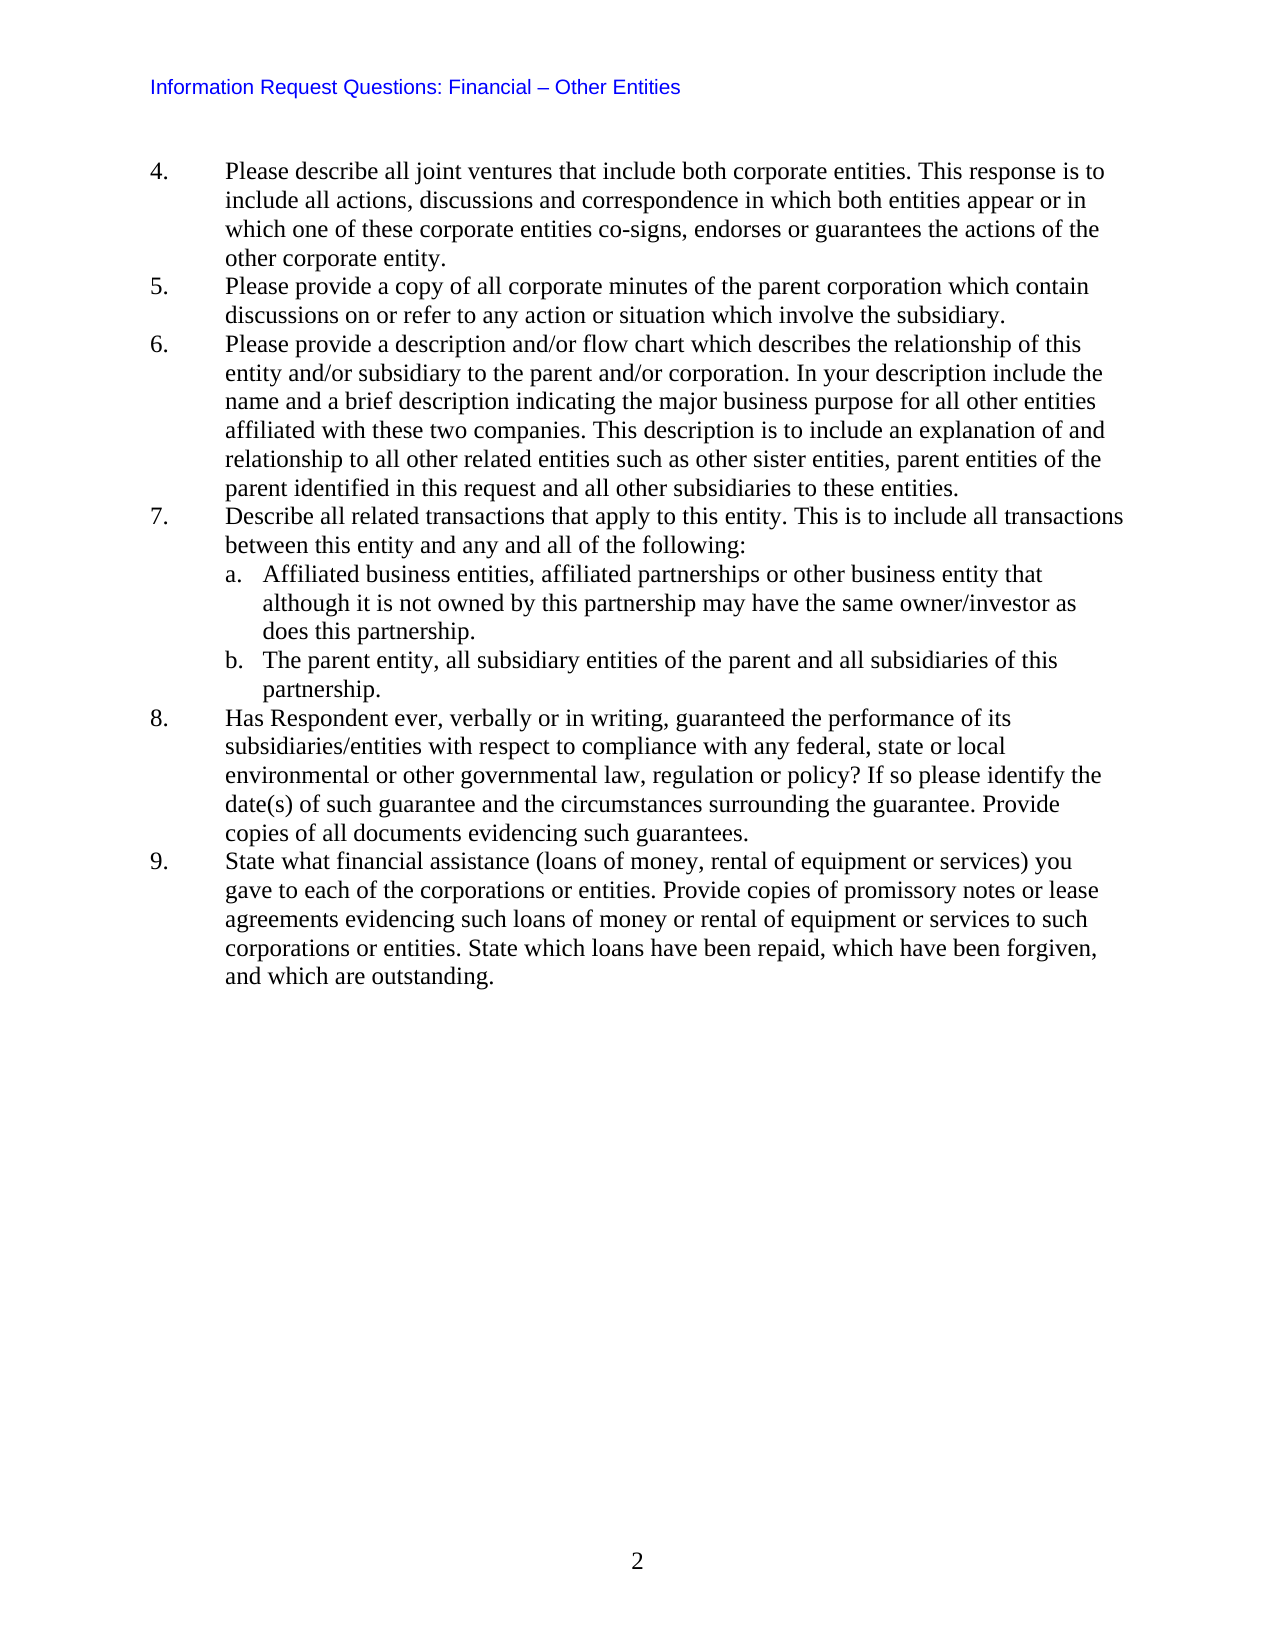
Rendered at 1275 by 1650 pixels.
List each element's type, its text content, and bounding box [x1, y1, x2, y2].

list Has Respondent ever, verbally or in writing, guaranteed the performance of its subsidiaries/entities with respect to compliance with any federal, state or local environmental or other governmental law, regulation or policy? If so please identify the date(s) of such guarantee and the circumstances surrounding the guarantee. Provide copies of all documents evidencing such guarantees. [150, 703, 1125, 846]
list Please describe all joint ventures that include both corporate entities. This response is to include all actions, discussions and correspondence in which both entities appear or in which one of these corporate entities co-signs, endorses or guarantees the actions of the other corporate entity. [150, 156, 1125, 271]
list State what financial assistance (loans of money, rental of equipment or services) you gave to each of the corporations or entities. Provide copies of promissory notes or lease agreements evidencing such loans of money or rental of equipment or services to such corporations or entities. State which loans have been repaid, which have been forgiven, and which are outstanding. [150, 846, 1125, 990]
list The parent entity, all subsidiary entities of the parent and all subsidiaries of this partnership. [225, 645, 1125, 703]
list Please provide a copy of all corporate minutes of the parent corporation which contain discussions on or refer to any action or situation which involve the subsidiary. [150, 271, 1125, 329]
list Describe all related transactions that apply to this entity. This is to include all transactions between this entity and any and all of the following: [150, 501, 1125, 559]
list Affiliated business entities, affiliated partnerships or other business entity that although it is not owned by this partnership may have the same owner/investor as does this partnership. [225, 559, 1125, 645]
list Please provide a description and/or flow chart which describes the relationship of this entity and/or subsidiary to the parent and/or corporation. In your description include the name and a brief description indicating the major business purpose for all other entities affiliated with these two companies. This description is to include an explanation of and relationship to all other related entities such as other sister entities, parent entities of the parent identified in this request and all other subsidiaries to these entities. [150, 329, 1125, 501]
